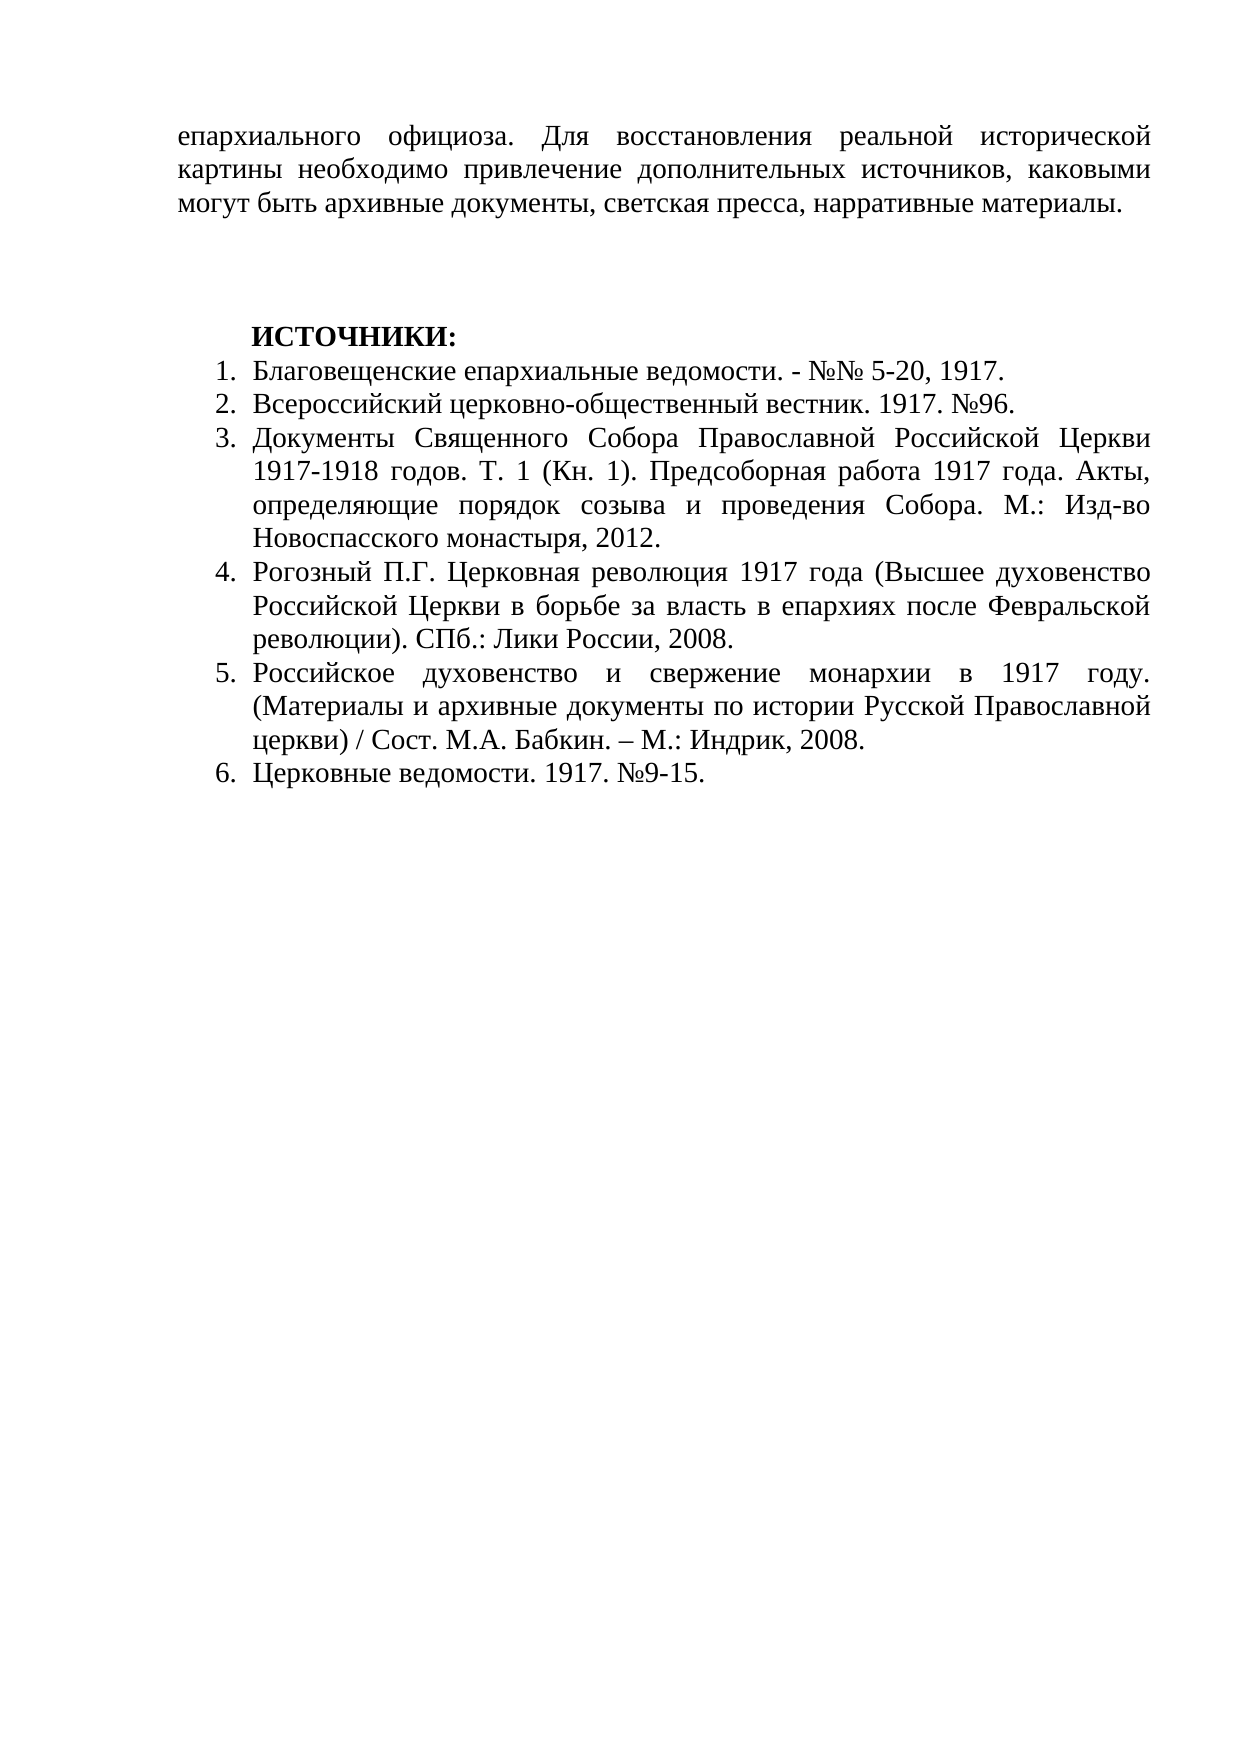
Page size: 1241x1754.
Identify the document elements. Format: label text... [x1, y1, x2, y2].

text ИСТОЧНИКИ: [177, 319, 1152, 353]
list Документы Священного Собора Православной Российской Церкви 1917-1918 годов. Т. 1 (Кн. 1). Предсоборная работа 1917 года. Акты, определяющие порядок созыва и проведения Собора. М.: Изд-во Новоспасского монастыря, 2012. [215, 420, 1152, 554]
list Церковные ведомости. 1917. №9-15. [215, 755, 1152, 789]
list Благовещенские епархиальные ведомости. - №№ 5-20, 1917. [215, 353, 1152, 386]
list Рогозный П.Г. Церковная революция 1917 года (Высшее духовенство Российской Церкви в борьбе за власть в епархиях после Февральской революции). СПб.: Лики России, 2008. [215, 554, 1152, 655]
list Российское духовенство и свержение монархии в 1917 году. (Материалы и архивные документы по истории Русской Православной церкви) / Сост. М.А. Бабкин. – М.: Индрик, 2008. [215, 655, 1152, 755]
list Всероссийский церковно-общественный вестник. 1917. №96. [215, 386, 1152, 420]
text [177, 118, 1152, 219]
